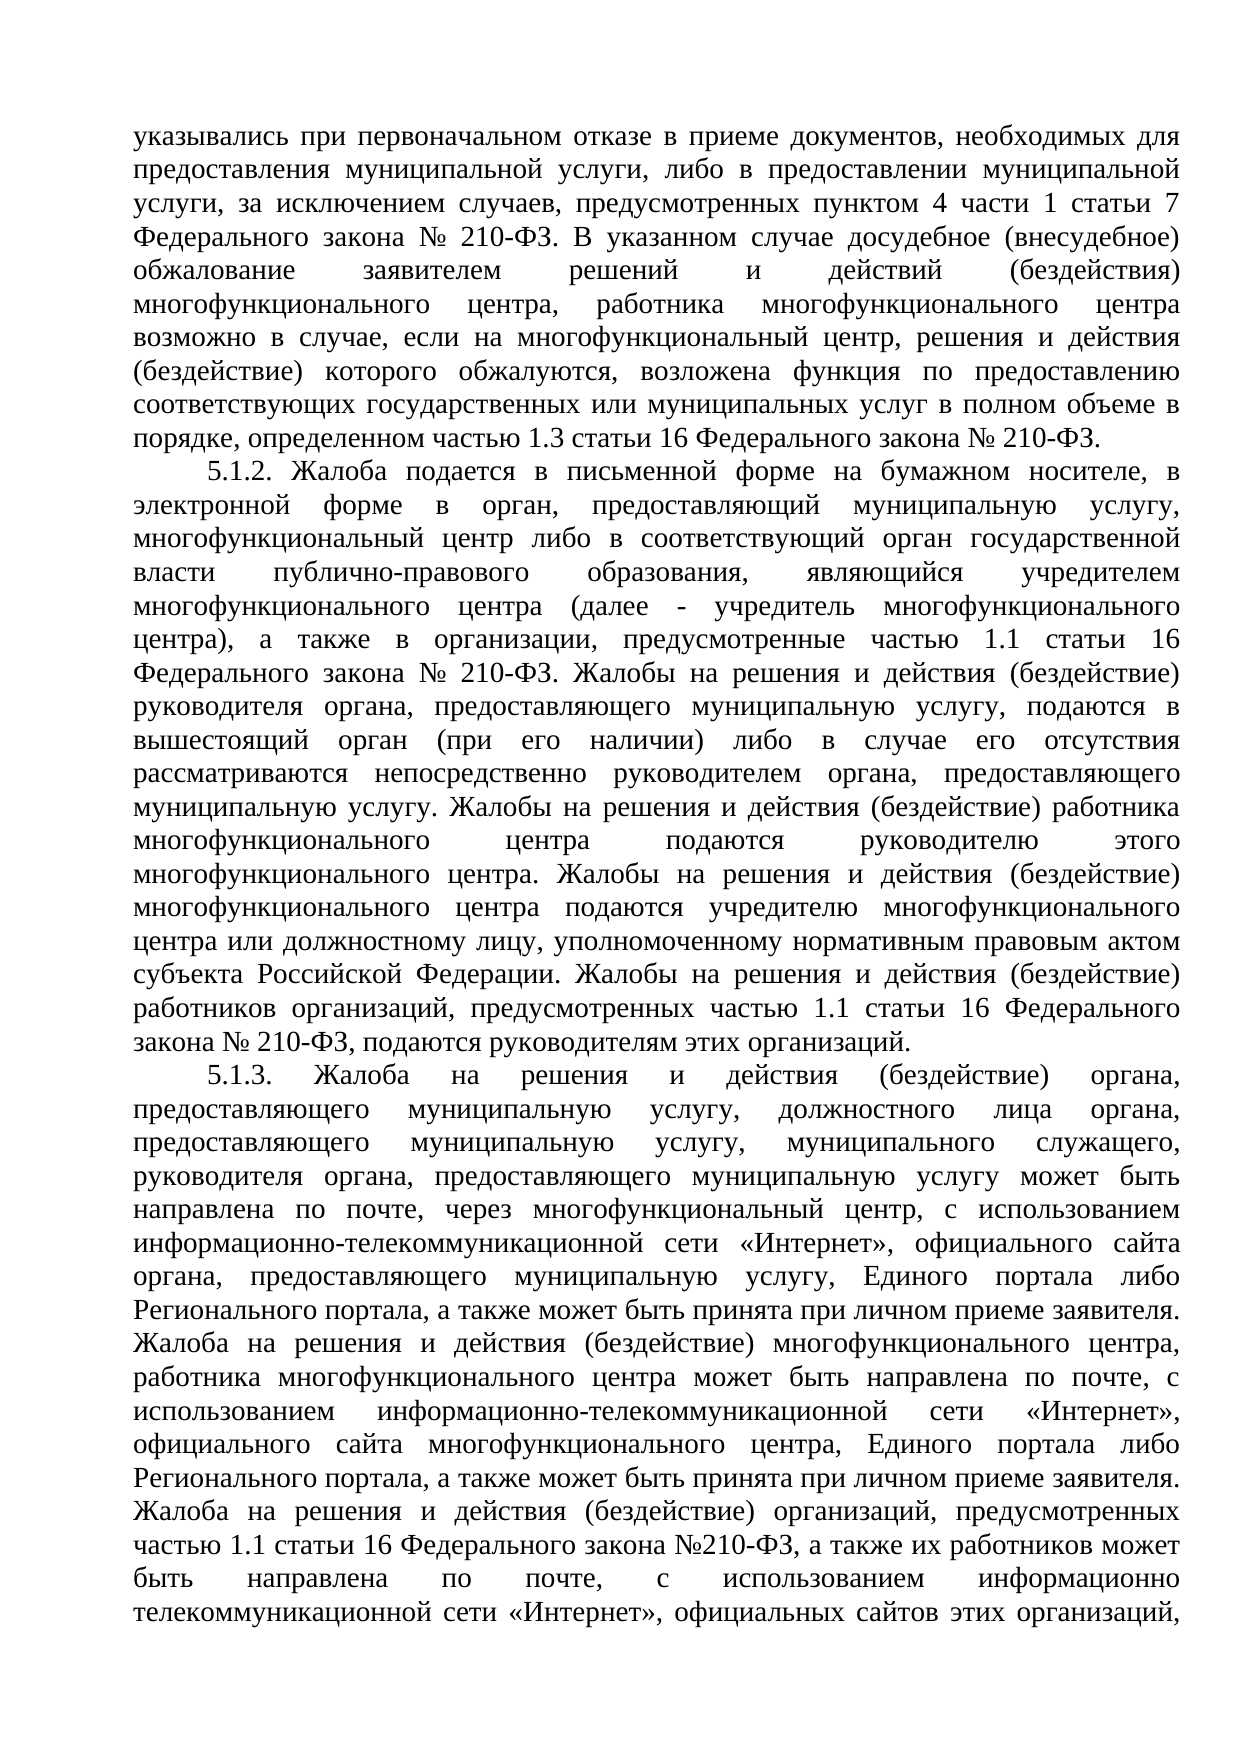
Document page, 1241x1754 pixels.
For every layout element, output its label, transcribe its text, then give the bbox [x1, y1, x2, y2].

text 5.1.2. Жалоба подается в письменной форме на бумажном носителе, в электронной форме в орган, предоставляющий муниципальную услугу, многофункциональный центр либо в соответствующий орган государственной власти публично-правового образования, являющийся учредителем многофункционального центра (далее - учредитель многофункционального центра), а также в организации, предусмотренные частью 1.1 статьи 16 Федерального закона № 210-ФЗ. Жалобы на решения и действия (бездействие) руководителя органа, предоставляющего муниципальную услугу, подаются в вышестоящий орган (при его наличии) либо в случае его отсутствия рассматриваются непосредственно руководителем органа, предоставляющего муниципальную услугу. Жалобы на решения и действия (бездействие) работника многофункционального центра подаются руководителю этого многофункционального центра. Жалобы на решения и действия (бездействие) многофункционального центра подаются учредителю многофункционального центра или должностному лицу, уполномоченному нормативным правовым актом субъекта Российской Федерации. Жалобы на решения и действия (бездействие) работников организаций, предусмотренных частью 1.1 статьи 16 Федерального закона № 210-ФЗ, подаются руководителям этих организаций. [133, 453, 1181, 1057]
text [133, 1057, 1181, 1627]
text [133, 118, 1181, 453]
